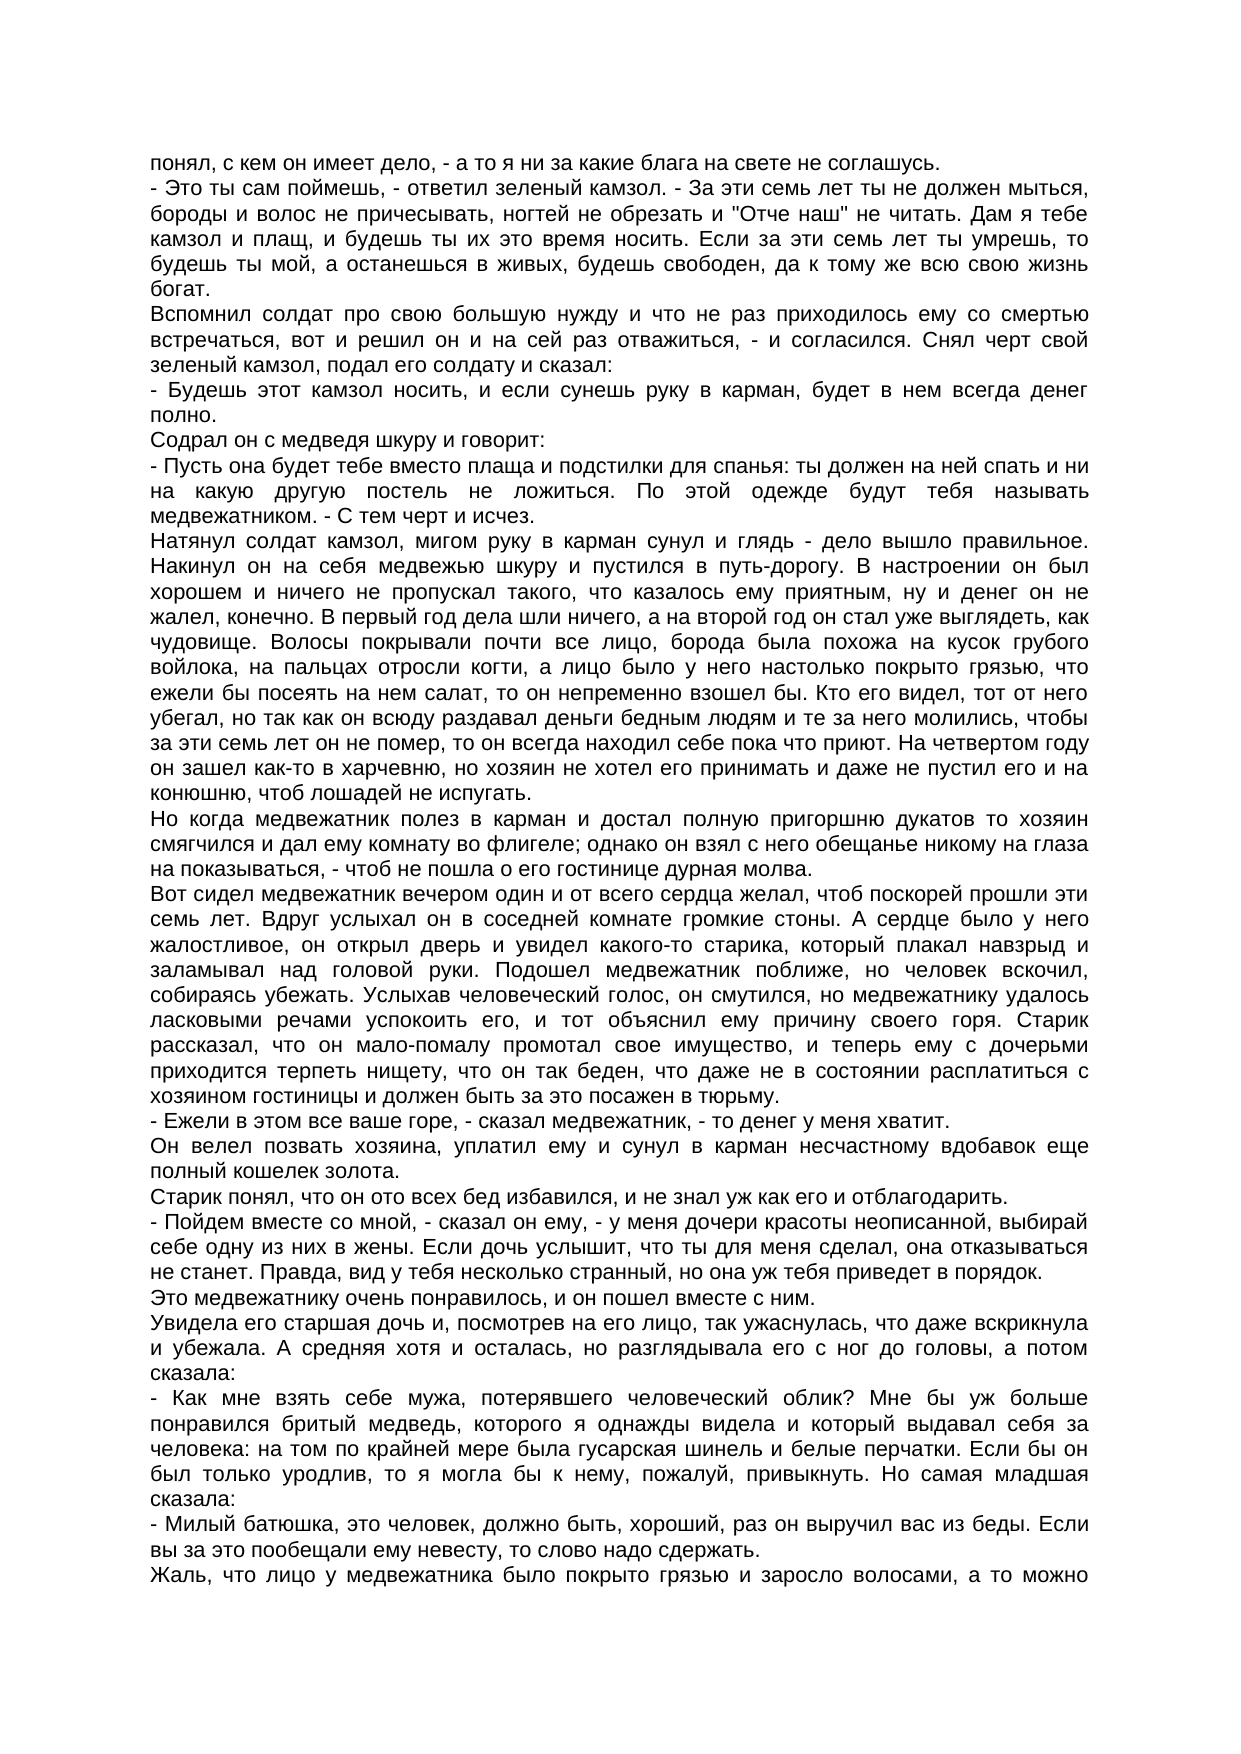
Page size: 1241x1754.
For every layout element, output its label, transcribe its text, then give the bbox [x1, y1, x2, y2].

text Натянул солдат камзол, мигом руку в карман сунул и глядь - дело вышло правильное. Накинул он на себя медвежью шкуру и пустился в путь-дорогу. В настроении он был хорошем и ничего не пропускал такого, что казалось ему приятным, ну и денег он не жалел, конечно. В первый год дела шли ничего, а на второй год он стал уже выглядеть, как чудовище. Волосы покрывали почти все лицо, борода была похожа на кусок грубого войлока, на пальцах отросли когти, а лицо было у него настолько покрыто грязью, что ежели бы посеять на нем салат, то он непременно взошел бы. Кто его видел, тот от него убегал, но так как он всюду раздавал деньги бедным людям и те за него молились, чтобы за эти семь лет он не помер, то он всегда находил себе пока что приют. На четвертом году он зашел как-то в харчевню, но хозяин не хотел его принимать и даже не пустил его и на конюшню, чтоб лошадей не испугать. [150, 528, 1090, 805]
text Он велел позвать хозяина, уплатил ему и сунул в карман несчастному вдобавок еще полный кошелек золота. [150, 1133, 1090, 1183]
text - Как мне взять себе мужа, потерявшего человеческий облик? Мне бы уж больше понравился бритый медведь, которого я однажды видела и который выдавал себя за человека: на том по крайней мере была гусарская шинель и белые перчатки. Если бы он был только уродлив, то я могла бы к нему, пожалуй, привыкнуть. Но самая младшая сказала: [150, 1385, 1090, 1511]
text Старик понял, что он ото всех бед избавился, и не знал уж как его и отблагодарить. [150, 1183, 1090, 1209]
text Вспомнил солдат про свою большую нужду и что не раз приходилось ему со смертью встречаться, вот и решил он и на сей раз отважиться, - и согласился. Снял черт свой зеленый камзол, подал его солдату и сказал: [150, 301, 1090, 377]
text - Ежели в этом все ваше горе, - сказал медвежатник, - то денег у меня хватит. [150, 1108, 1090, 1133]
text - Пойдем вместе со мной, - сказал он ему, - у меня дочери красоты неописанной, выбирай себе одну из них в жены. Если дочь услышит, что ты для меня сделал, она отказываться не станет. Правда, вид у тебя несколько странный, но она уж тебя приведет в порядок. [150, 1209, 1090, 1284]
text - Пусть она будет тебе вместо плаща и подстилки для спанья: ты должен на ней спать и ни на какую другую постель не ложиться. По этой одежде будут тебя называть медвежатником. - С тем черт и исчез. [150, 452, 1090, 528]
text Увидела его старшая дочь и, посмотрев на его лицо, так ужаснулась, что даже вскрикнула и убежала. А средняя хотя и осталась, но разглядывала его с ног до головы, а потом сказала: [150, 1309, 1090, 1385]
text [150, 150, 1090, 175]
text Но когда медвежатник полез в карман и достал полную пригоршню дукатов то хозяин смягчился и дал ему комнату во флигеле; однако он взял с него обещанье никому на глаза на показываться, - чтоб не пошла о его гостинице дурная молва. [150, 805, 1090, 881]
text Содрал он с медведя шкуру и говорит: [150, 427, 1090, 452]
text - Будешь этот камзол носить, и если сунешь руку в карман, будет в нем всегда денег полно. [150, 377, 1090, 427]
text Вот сидел медвежатник вечером один и от всего сердца желал, чтоб поскорей прошли эти семь лет. Вдруг услыхал он в соседней комнате громкие стоны. А сердце было у него жалостливое, он открыл дверь и увидел какого-то старика, который плакал навзрыд и заламывал над головой руки. Подошел медвежатник поближе, но человек вскочил, собираясь убежать. Услыхав человеческий голос, он смутился, но медвежатнику удалось ласковыми речами успокоить его, и тот объяснил ему причину своего горя. Старик рассказал, что он мало-помалу промотал свое имущество, и теперь ему с дочерьми приходится терпеть нищету, что он так беден, что даже не в состоянии расплатиться с хозяином гостиницы и должен быть за это посажен в тюрьму. [150, 881, 1090, 1108]
text - Милый батюшка, это человек, должно быть, хороший, раз он выручил вас из беды. Если вы за это пообещали ему невесту, то слово надо сдержать. [150, 1511, 1090, 1562]
text Это медвежатнику очень понравилось, и он пошел вместе с ним. [150, 1284, 1090, 1309]
text - Это ты сам поймешь, - ответил зеленый камзол. - За эти семь лет ты не должен мыться, бороды и волос не причесывать, ногтей не обрезать и "Отче наш" не читать. Дам я тебе камзол и плащ, и будешь ты их это время носить. Если за эти семь лет ты умрешь, то будешь ты мой, а останешься в живых, будешь свободен, да к тому же всю свою жизнь богат. [150, 175, 1090, 301]
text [150, 1562, 1090, 1587]
